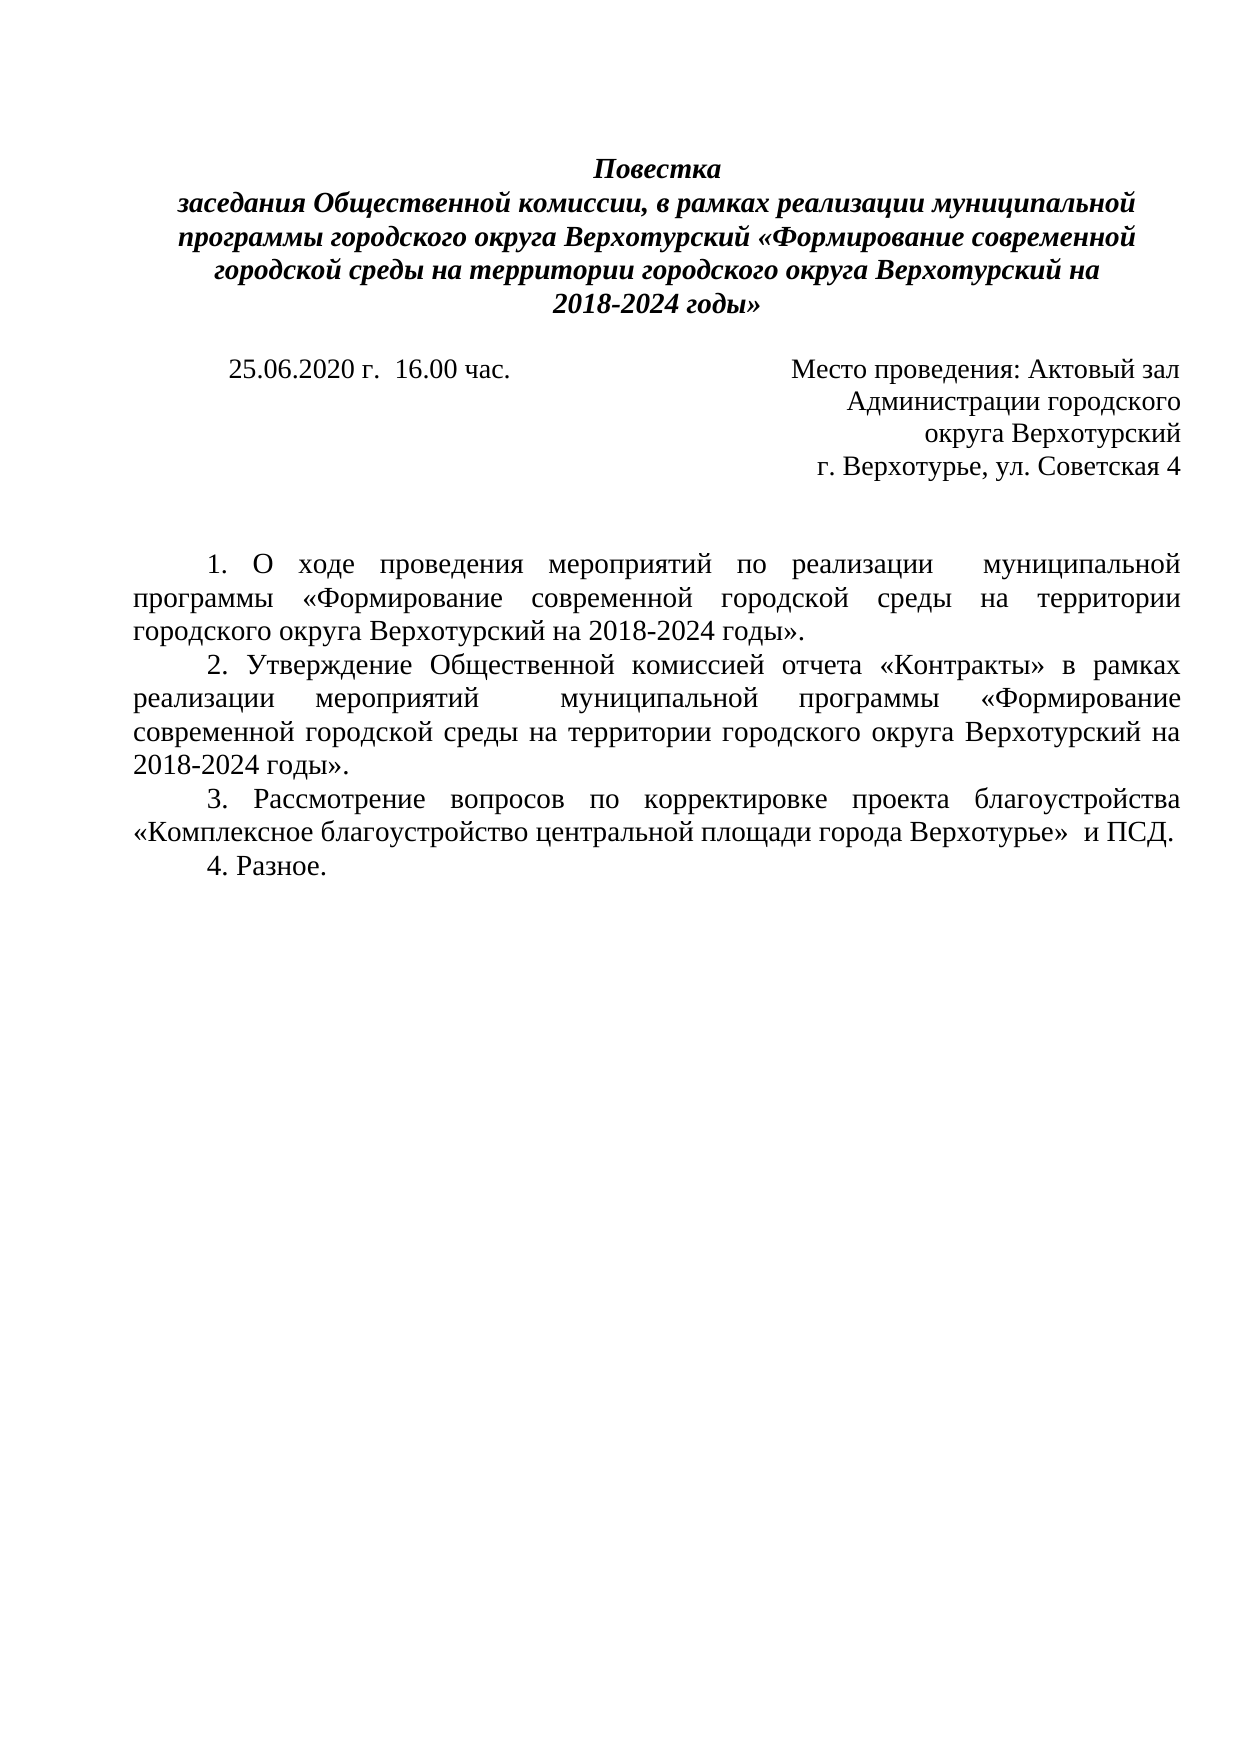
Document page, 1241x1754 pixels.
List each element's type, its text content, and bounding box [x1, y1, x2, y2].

text программы городского округа Верхотурский «Формирование современной [133, 219, 1181, 252]
text 25.06.2020 г. 16.00 час. Место проведения: Актовый зал Администрации городского [133, 352, 1181, 417]
text городской среды на территории городского округа Верхотурский на [133, 252, 1181, 286]
text 2018-2024 годы» [133, 286, 1181, 319]
text 2. Утверждение Общественной комиссией отчета «Контракты» в рамках реализации мероприятий муниципальной программы «Формирование современной городской среды на территории городского округа Верхотурский на 2018-2024 годы». [133, 647, 1181, 781]
text округа Верхотурский [133, 417, 1181, 449]
text Повестка [133, 152, 1181, 185]
text 4. Разное. [133, 848, 1181, 882]
text заседания Общественной комиссии, в рамках реализации муниципальной [133, 185, 1181, 219]
text 1. О ходе проведения мероприятий по реализации муниципальной программы «Формирование современной городской среды на территории городского округа Верхотурский на 2018-2024 годы». [133, 546, 1181, 647]
text 3. Рассмотрение вопросов по корректировке проекта благоустройства «Комплексное благоустройство центральной площади города Верхотурье» и ПСД. [133, 781, 1181, 848]
text г. Верхотурье, ул. Советская 4 [133, 449, 1181, 481]
